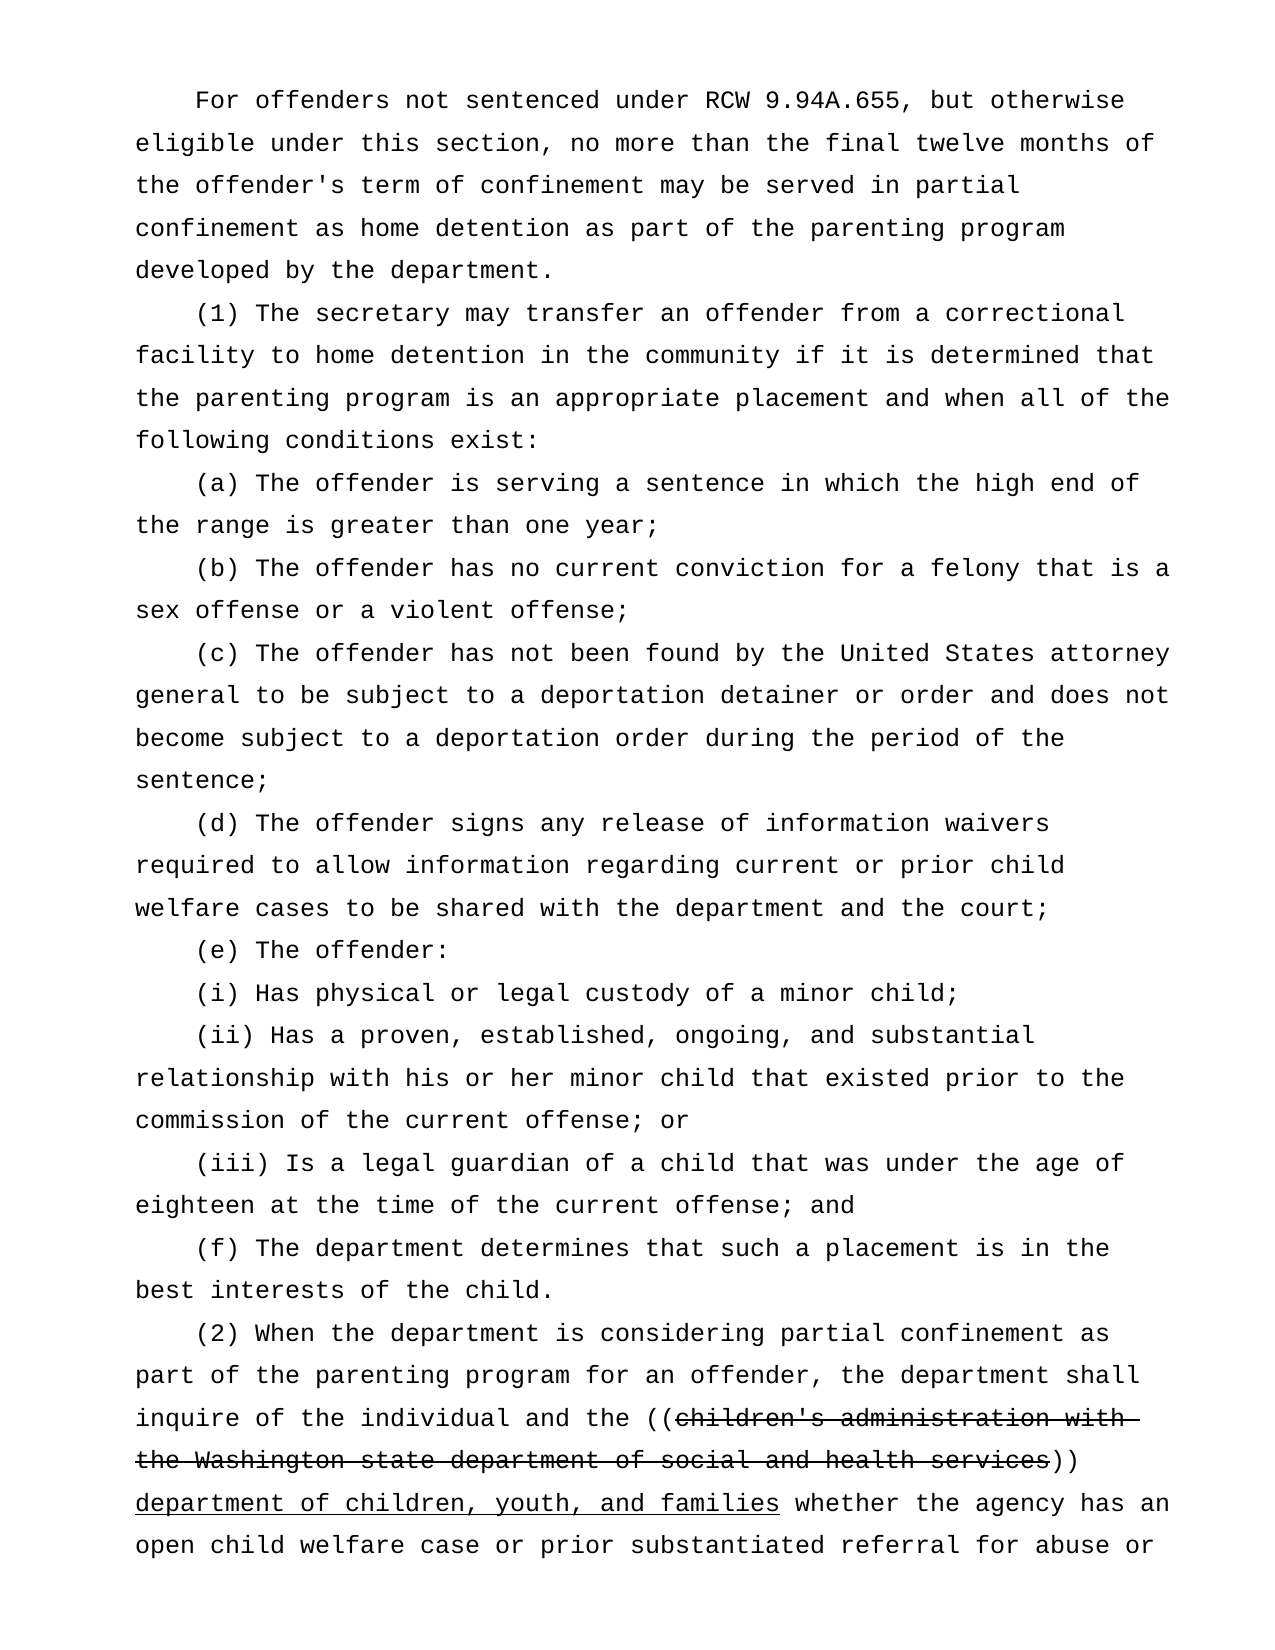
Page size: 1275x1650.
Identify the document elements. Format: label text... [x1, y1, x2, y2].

text (d) The offender signs any release of information waivers required to allow information regarding current or prior child welfare cases to be shared with the department and the court; [135, 797, 1170, 925]
text (i) Has physical or legal custody of a minor child; [135, 967, 1170, 1010]
text For offenders not sentenced under RCW 9.94A.655, but otherwise eligible under this section, no more than the final twelve months of the offender's term of confinement may be served in partial confinement as home detention as part of the parenting program developed by the department. [135, 75, 1170, 287]
text (b) The offender has no current conviction for a felony that is a sex offense or a violent offense; [135, 542, 1170, 627]
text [135, 1307, 1170, 1562]
text (e) The offender: [135, 925, 1170, 967]
text (ii) Has a proven, established, ongoing, and substantial relationship with his or her minor child that existed prior to the commission of the current offense; or [135, 1010, 1170, 1137]
text (f) The department determines that such a placement is in the best interests of the child. [135, 1222, 1170, 1307]
text (a) The offender is serving a sentence in which the high end of the range is greater than one year; [135, 457, 1170, 542]
text (iii) Is a legal guardian of a child that was under the age of eighteen at the time of the current offense; and [135, 1137, 1170, 1222]
text (c) The offender has not been found by the United States attorney general to be subject to a deportation detainer or order and does not become subject to a deportation order during the period of the sentence; [135, 627, 1170, 797]
text (1) The secretary may transfer an offender from a correctional facility to home detention in the community if it is determined that the parenting program is an appropriate placement and when all of the following conditions exist: [135, 287, 1170, 457]
